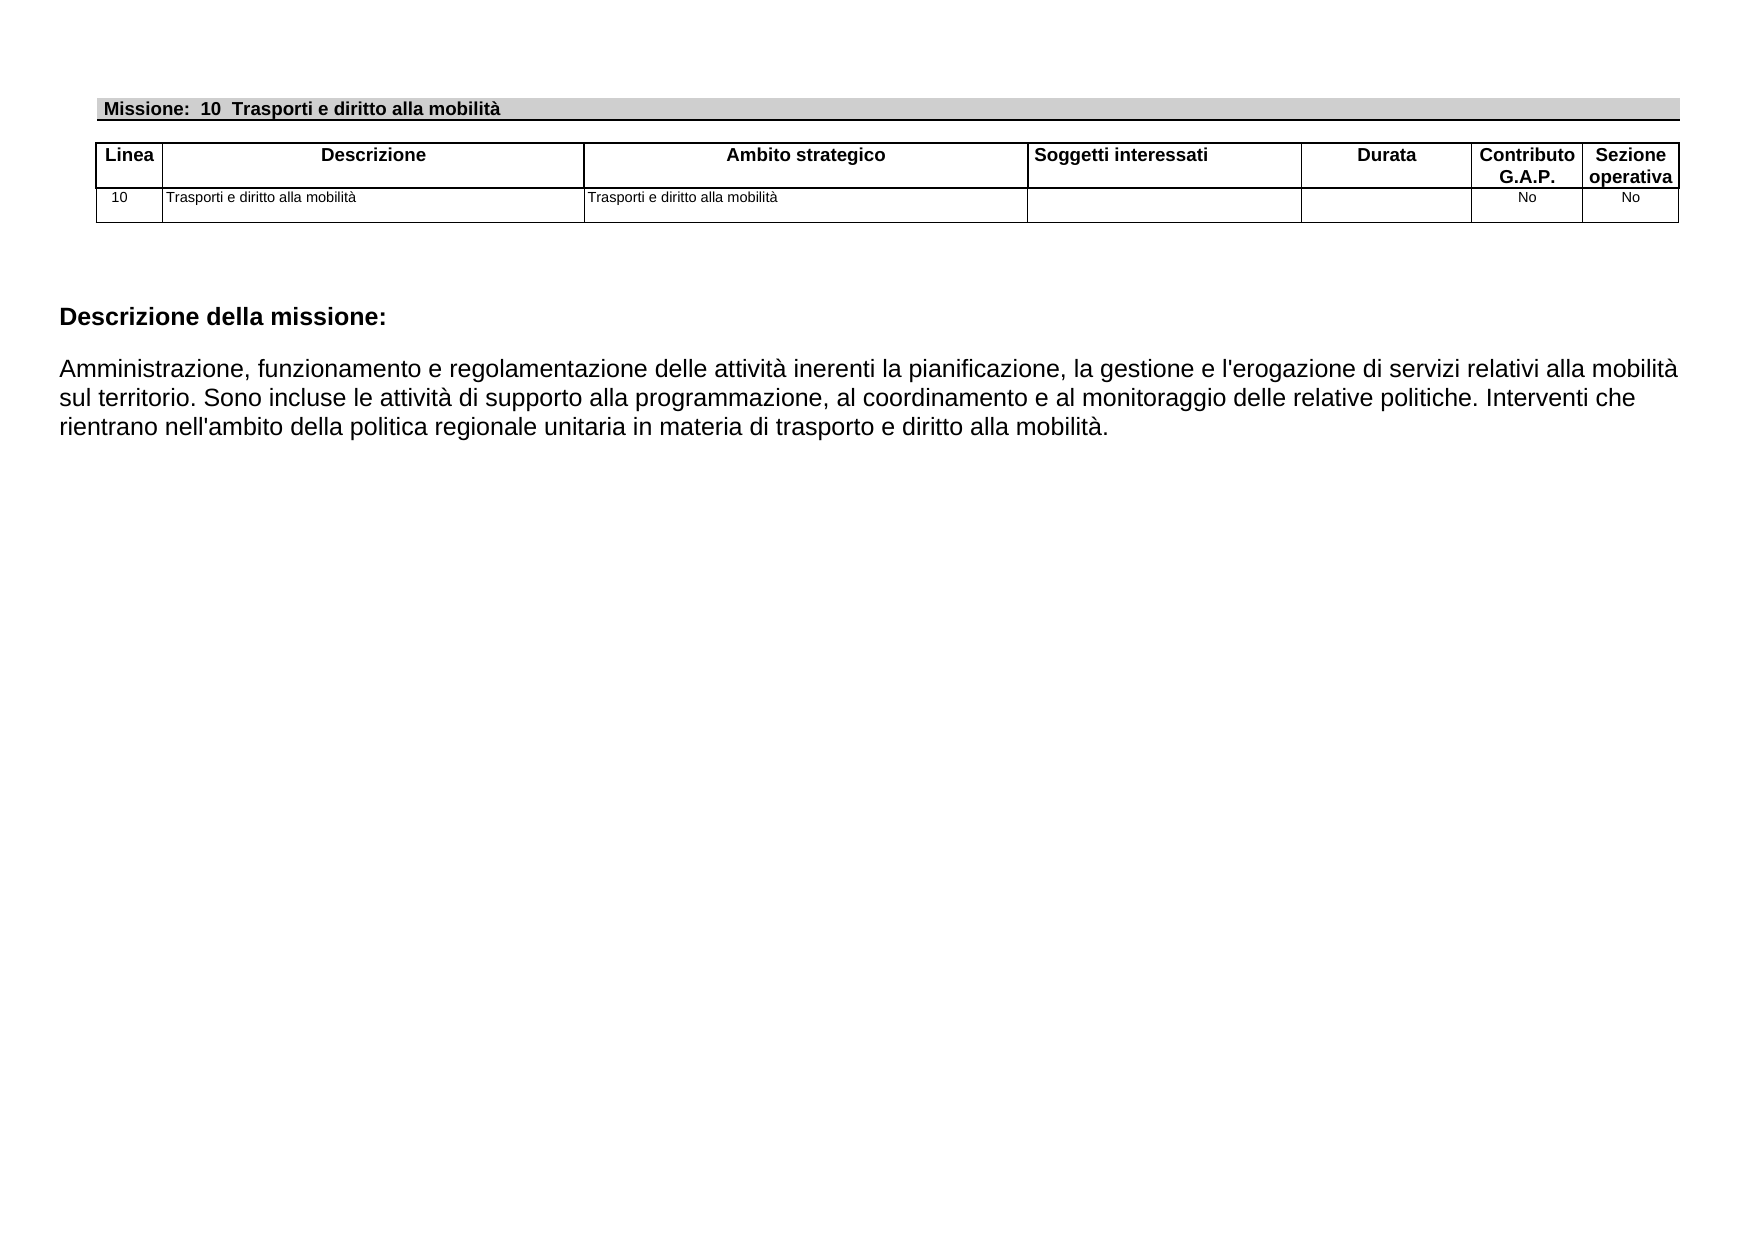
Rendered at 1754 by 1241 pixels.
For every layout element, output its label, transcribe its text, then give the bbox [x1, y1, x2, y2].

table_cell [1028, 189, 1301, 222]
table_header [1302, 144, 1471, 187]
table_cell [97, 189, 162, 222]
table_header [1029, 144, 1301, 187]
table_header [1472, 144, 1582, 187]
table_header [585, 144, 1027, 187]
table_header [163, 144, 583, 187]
text Descrizione della missione: [59, 302, 1600, 330]
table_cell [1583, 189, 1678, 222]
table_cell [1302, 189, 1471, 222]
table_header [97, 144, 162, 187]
text Amministrazione, funzionamento e regolamentazione delle attività inerenti la pianificazione, la gestione e l'erogazione di servizi relativi alla mobilità sul territorio. Sono incluse le attività di supporto alla programmazione, al coordinamento e al monitoraggio delle relative politiche. Interventi che rientrano nell'ambito della politica regionale unitaria in materia di trasporto e diritto alla mobilità. [59, 354, 1695, 441]
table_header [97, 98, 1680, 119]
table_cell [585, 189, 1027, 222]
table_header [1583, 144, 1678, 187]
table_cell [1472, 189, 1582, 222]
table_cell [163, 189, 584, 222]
